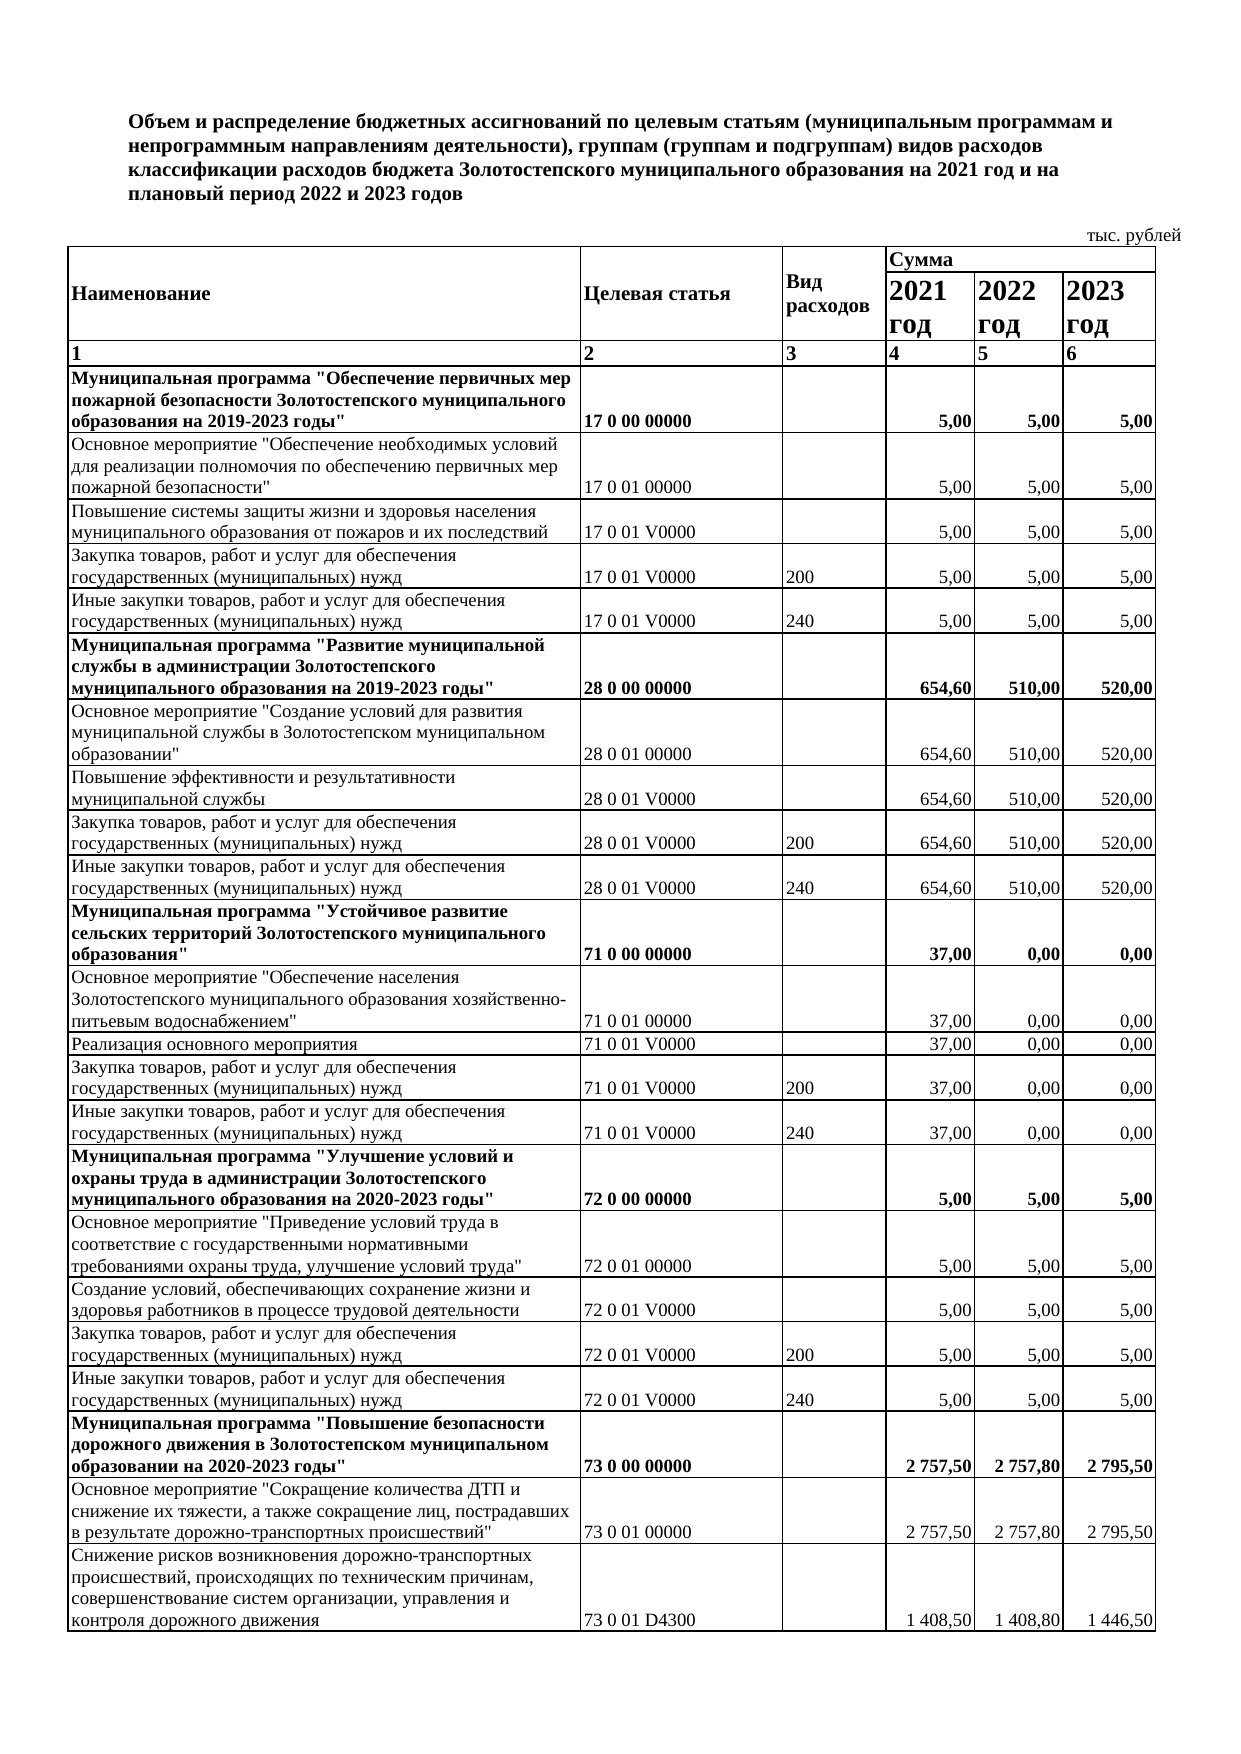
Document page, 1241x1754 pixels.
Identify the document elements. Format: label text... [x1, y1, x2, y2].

table_cell 5 [975, 341, 1062, 365]
table_cell 240 [783, 856, 885, 898]
table_cell 5,00 [887, 433, 974, 498]
table_cell [783, 1033, 885, 1054]
table_cell [783, 1412, 885, 1476]
table_cell 5,00 [1064, 367, 1155, 432]
table_cell [783, 700, 885, 764]
table_cell 520,00 [1064, 811, 1155, 854]
table_cell 28 0 01 V0000 [581, 811, 782, 854]
table_cell 37,00 [887, 1056, 974, 1099]
table_cell 17 0 01 V0000 [581, 589, 782, 632]
table_cell 5,00 [1064, 433, 1155, 498]
table_cell 2 757,80 [975, 1478, 1062, 1543]
table_cell 240 [783, 589, 885, 632]
table_cell 3 [783, 341, 885, 365]
table_cell 37,00 [887, 900, 974, 965]
table_cell 5,00 [975, 1367, 1062, 1410]
table_cell Основное мероприятие "Обеспечение необходимых условий для реализации полномочия по обеспечению первичных мер пожарной безопасности" [69, 433, 580, 498]
table_cell 654,60 [887, 700, 974, 764]
table_cell [783, 433, 885, 498]
table_cell 1 408,80 [975, 1544, 1062, 1630]
table_cell 1 [69, 341, 580, 365]
table_cell [783, 1544, 885, 1630]
table_cell 5,00 [1064, 1145, 1155, 1210]
table_cell 5,00 [887, 1211, 974, 1276]
table_cell Повышение эффективности и результативности муниципальной службы [69, 766, 580, 809]
table_cell 6 [1064, 341, 1155, 365]
table_cell 0,00 [1064, 1033, 1155, 1054]
table_cell Основное мероприятие "Создание условий для развития муниципальной службы в Золотостепском муниципальном образовании" [69, 700, 580, 764]
table_cell 5,00 [887, 544, 974, 587]
table_cell 2023 год [1064, 273, 1155, 340]
table_cell 0,00 [975, 900, 1062, 965]
table_cell 654,60 [887, 766, 974, 809]
table_cell 5,00 [887, 1278, 974, 1321]
table_cell 510,00 [975, 634, 1062, 698]
table_cell [783, 900, 885, 965]
table_cell 5,00 [1064, 1322, 1155, 1365]
table_cell Закупка товаров, работ и услуг для обеспечения государственных (муниципальных) нужд [69, 1056, 580, 1099]
table_cell 0,00 [975, 966, 1062, 1031]
table_cell 5,00 [975, 589, 1062, 632]
table_cell 520,00 [1064, 700, 1155, 764]
table_cell Муниципальная программа "Обеспечение первичных мер пожарной безопасности Золотостепского муниципального образования на 2019-2023 годы" [69, 367, 580, 432]
table_cell 2 757,80 [975, 1412, 1062, 1476]
table_cell 0,00 [1064, 1101, 1155, 1143]
table_cell 2022 год [975, 273, 1062, 340]
table_cell Закупка товаров, работ и услуг для обеспечения государственных (муниципальных) нужд [69, 544, 580, 587]
table_cell [783, 500, 885, 543]
table_cell 5,00 [887, 589, 974, 632]
table_cell Иные закупки товаров, работ и услуг для обеспечения государственных (муниципальных) нужд [69, 589, 580, 632]
table_cell 1 446,50 [1064, 1544, 1155, 1630]
table_cell 5,00 [975, 433, 1062, 498]
table_cell Иные закупки товаров, работ и услуг для обеспечения государственных (муниципальных) нужд [69, 1101, 580, 1143]
table_header Целевая статья [581, 247, 782, 340]
table_cell Муниципальная программа "Повышение безопасности дорожного движения в Золотостепском муниципальном образовании на 2020-2023 годы" [69, 1412, 580, 1476]
table_cell [783, 634, 885, 698]
table_cell [783, 1278, 885, 1321]
table_cell [783, 966, 885, 1031]
table_cell 73 0 01 00000 [581, 1478, 782, 1543]
table_cell 2 757,50 [887, 1478, 974, 1543]
table_cell 200 [783, 811, 885, 854]
table_cell 17 0 01 00000 [581, 433, 782, 498]
table_cell 2 [581, 341, 782, 365]
table_cell 5,00 [975, 1278, 1062, 1321]
table_header Вид расходов [783, 247, 885, 340]
table_cell 5,00 [1064, 1278, 1155, 1321]
table_cell Снижение рисков возникновения дорожно-транспортных происшествий, происходящих по техническим причинам, совершенствование систем организации, управления и контроля дорожного движения [69, 1544, 580, 1630]
table_cell 5,00 [887, 1322, 974, 1365]
table_cell 5,00 [1064, 1211, 1155, 1276]
table_cell 72 0 01 00000 [581, 1211, 782, 1276]
table_cell 17 0 01 V0000 [581, 500, 782, 543]
table_cell 200 [783, 1056, 885, 1099]
table_cell Иные закупки товаров, работ и услуг для обеспечения государственных (муниципальных) нужд [69, 856, 580, 898]
table_cell 5,00 [975, 1145, 1062, 1210]
table_cell 5,00 [887, 1367, 974, 1410]
table_cell Закупка товаров, работ и услуг для обеспечения государственных (муниципальных) нужд [69, 811, 580, 854]
table_cell 5,00 [975, 1322, 1062, 1365]
table_cell 71 0 01 V0000 [581, 1101, 782, 1143]
table_cell 5,00 [1064, 500, 1155, 543]
table_cell [783, 1211, 885, 1276]
table_cell 5,00 [1064, 589, 1155, 632]
table_cell 71 0 01 V0000 [581, 1033, 782, 1054]
table_cell Реализация основного мероприятия [69, 1033, 580, 1054]
table_cell Иные закупки товаров, работ и услуг для обеспечения государственных (муниципальных) нужд [69, 1367, 580, 1410]
table_cell 520,00 [1064, 634, 1155, 698]
table_cell Основное мероприятие "Обеспечение населения Золотостепского муниципального образования хозяйственно-питьевым водоснабжением" [69, 966, 580, 1031]
table_cell 200 [783, 1322, 885, 1365]
table_cell 72 0 01 V0000 [581, 1367, 782, 1410]
table_header Объем и распределение бюджетных ассигнований по целевым статьям (муниципальным программам и непрограммным направлениям деятельности), группам (группам и подгруппам) видов расходов классификации расходов бюджета Золотостепского муниципального образования на 2021 год и на плановый период 2022 и 2023 годов [117, 109, 1164, 205]
table_cell 5,00 [975, 544, 1062, 587]
table_cell 72 0 01 V0000 [581, 1278, 782, 1321]
table_cell 28 0 01 00000 [581, 700, 782, 764]
table_cell Закупка товаров, работ и услуг для обеспечения государственных (муниципальных) нужд [69, 1322, 580, 1365]
table_cell 0,00 [1064, 966, 1155, 1031]
table_header Сумма [887, 247, 1155, 271]
table_cell 240 [783, 1101, 885, 1143]
table_cell Муниципальная программа "Развитие муниципальной службы в администрации Золотостепского муниципального образования на 2019-2023 годы" [69, 634, 580, 698]
table_cell 5,00 [975, 500, 1062, 543]
table_cell 5,00 [887, 500, 974, 543]
table_cell [783, 1478, 885, 1543]
table_cell 28 0 01 V0000 [581, 766, 782, 809]
table_cell 37,00 [887, 1101, 974, 1143]
table_cell Муниципальная программа "Улучшение условий и охраны труда в администрации Золотостепского муниципального образования на 2020-2023 годы" [69, 1145, 580, 1210]
table_cell 510,00 [975, 856, 1062, 898]
table_cell Муниципальная программа "Устойчивое развитие сельских территорий Золотостепского муниципального образования" [69, 900, 580, 965]
table_cell 5,00 [975, 367, 1062, 432]
table_cell 17 0 01 V0000 [581, 544, 782, 587]
table_cell 2 757,50 [887, 1412, 974, 1476]
table_cell Основное мероприятие "Сокращение количества ДТП и снижение их тяжести, а также сокращение лиц, пострадавших в результате дорожно-транспортных происшествий" [69, 1478, 580, 1543]
table_cell 73 0 00 00000 [581, 1412, 782, 1476]
table_cell 4 [887, 341, 974, 365]
table_cell 17 0 00 00000 [581, 367, 782, 432]
table_cell 520,00 [1064, 766, 1155, 809]
table_cell 0,00 [975, 1056, 1062, 1099]
table_cell 73 0 01 D4300 [581, 1544, 782, 1630]
table_cell 5,00 [1064, 1367, 1155, 1410]
table_cell 5,00 [887, 367, 974, 432]
table_cell 2021 год [887, 273, 974, 340]
table_cell Создание условий, обеспечивающих сохранение жизни и здоровья работников в процессе трудовой деятельности [69, 1278, 580, 1321]
table_cell 510,00 [975, 766, 1062, 809]
table_cell 520,00 [1064, 856, 1155, 898]
table_header Наименование [69, 247, 580, 340]
table_cell 0,00 [1064, 900, 1155, 965]
table_cell 654,60 [887, 634, 974, 698]
table_cell 1 408,50 [887, 1544, 974, 1630]
table_cell 28 0 01 V0000 [581, 856, 782, 898]
table_cell 654,60 [887, 811, 974, 854]
table_cell [783, 1145, 885, 1210]
table_cell 5,00 [1064, 544, 1155, 587]
table_cell 0,00 [975, 1033, 1062, 1054]
table_cell 71 0 01 V0000 [581, 1056, 782, 1099]
table_cell 71 0 00 00000 [581, 900, 782, 965]
table_cell 5,00 [975, 1211, 1062, 1276]
table_cell 510,00 [975, 811, 1062, 854]
table_cell 240 [783, 1367, 885, 1410]
table_cell 5,00 [887, 1145, 974, 1210]
table_cell 0,00 [1064, 1056, 1155, 1099]
table_cell 510,00 [975, 700, 1062, 764]
table_cell 2 795,50 [1064, 1478, 1155, 1543]
table_cell 0,00 [975, 1101, 1062, 1143]
table_cell 28 0 00 00000 [581, 634, 782, 698]
text тыс. рублей [756, 224, 1181, 246]
table_cell 654,60 [887, 856, 974, 898]
table_cell Основное мероприятие "Приведение условий труда в соответствие с государственными нормативными требованиями охраны труда, улучшение условий труда" [69, 1211, 580, 1276]
table_cell [783, 367, 885, 432]
table_cell 71 0 01 00000 [581, 966, 782, 1031]
table_cell 37,00 [887, 1033, 974, 1054]
table_cell Повышение системы защиты жизни и здоровья населения муниципального образования от пожаров и их последствий [69, 500, 580, 543]
table_cell 72 0 01 V0000 [581, 1322, 782, 1365]
table_cell [783, 766, 885, 809]
table_cell 72 0 00 00000 [581, 1145, 782, 1210]
table_cell 37,00 [887, 966, 974, 1031]
table_cell 200 [783, 544, 885, 587]
table_cell 2 795,50 [1064, 1412, 1155, 1476]
